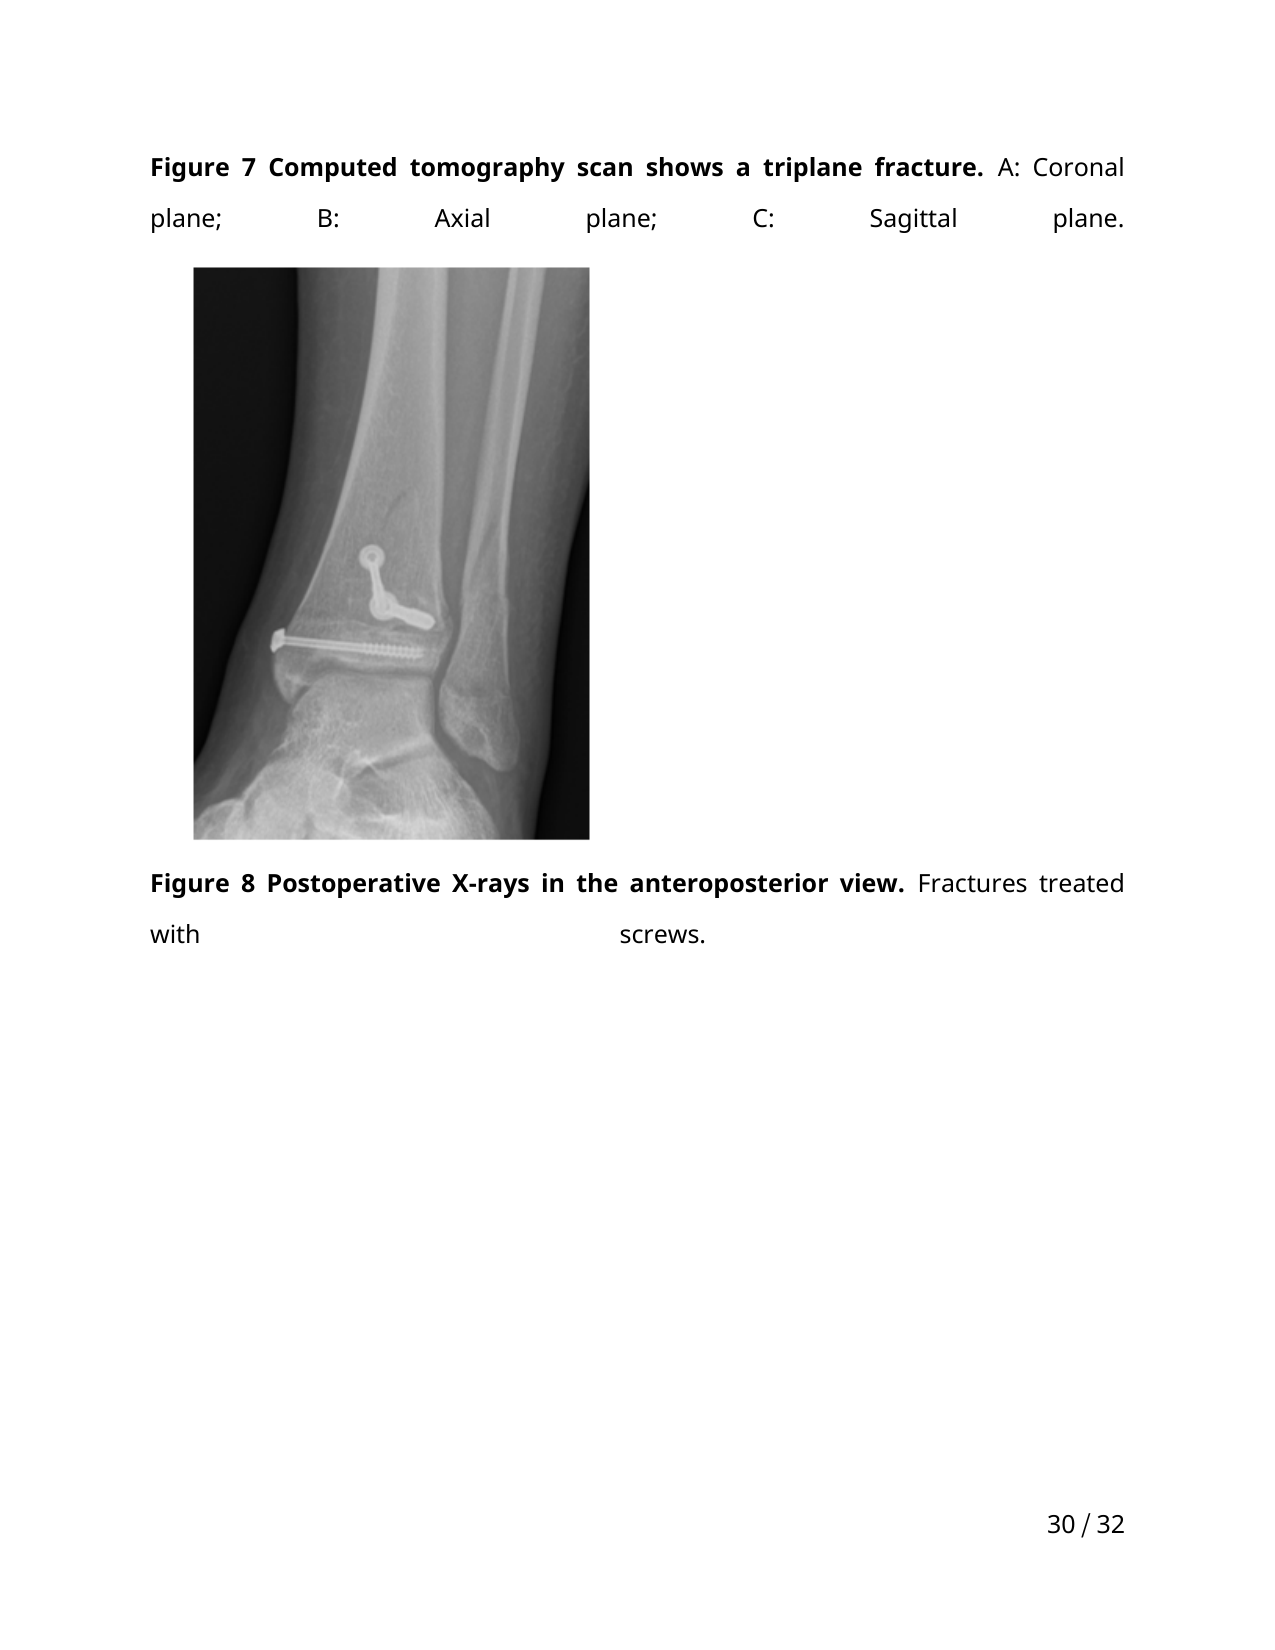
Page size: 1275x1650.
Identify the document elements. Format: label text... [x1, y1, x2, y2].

picture [150, 249, 607, 851]
text Figure 8 Postoperative X-rays in the anteroposterior view. Fractures treated with screws. [150, 865, 1125, 993]
